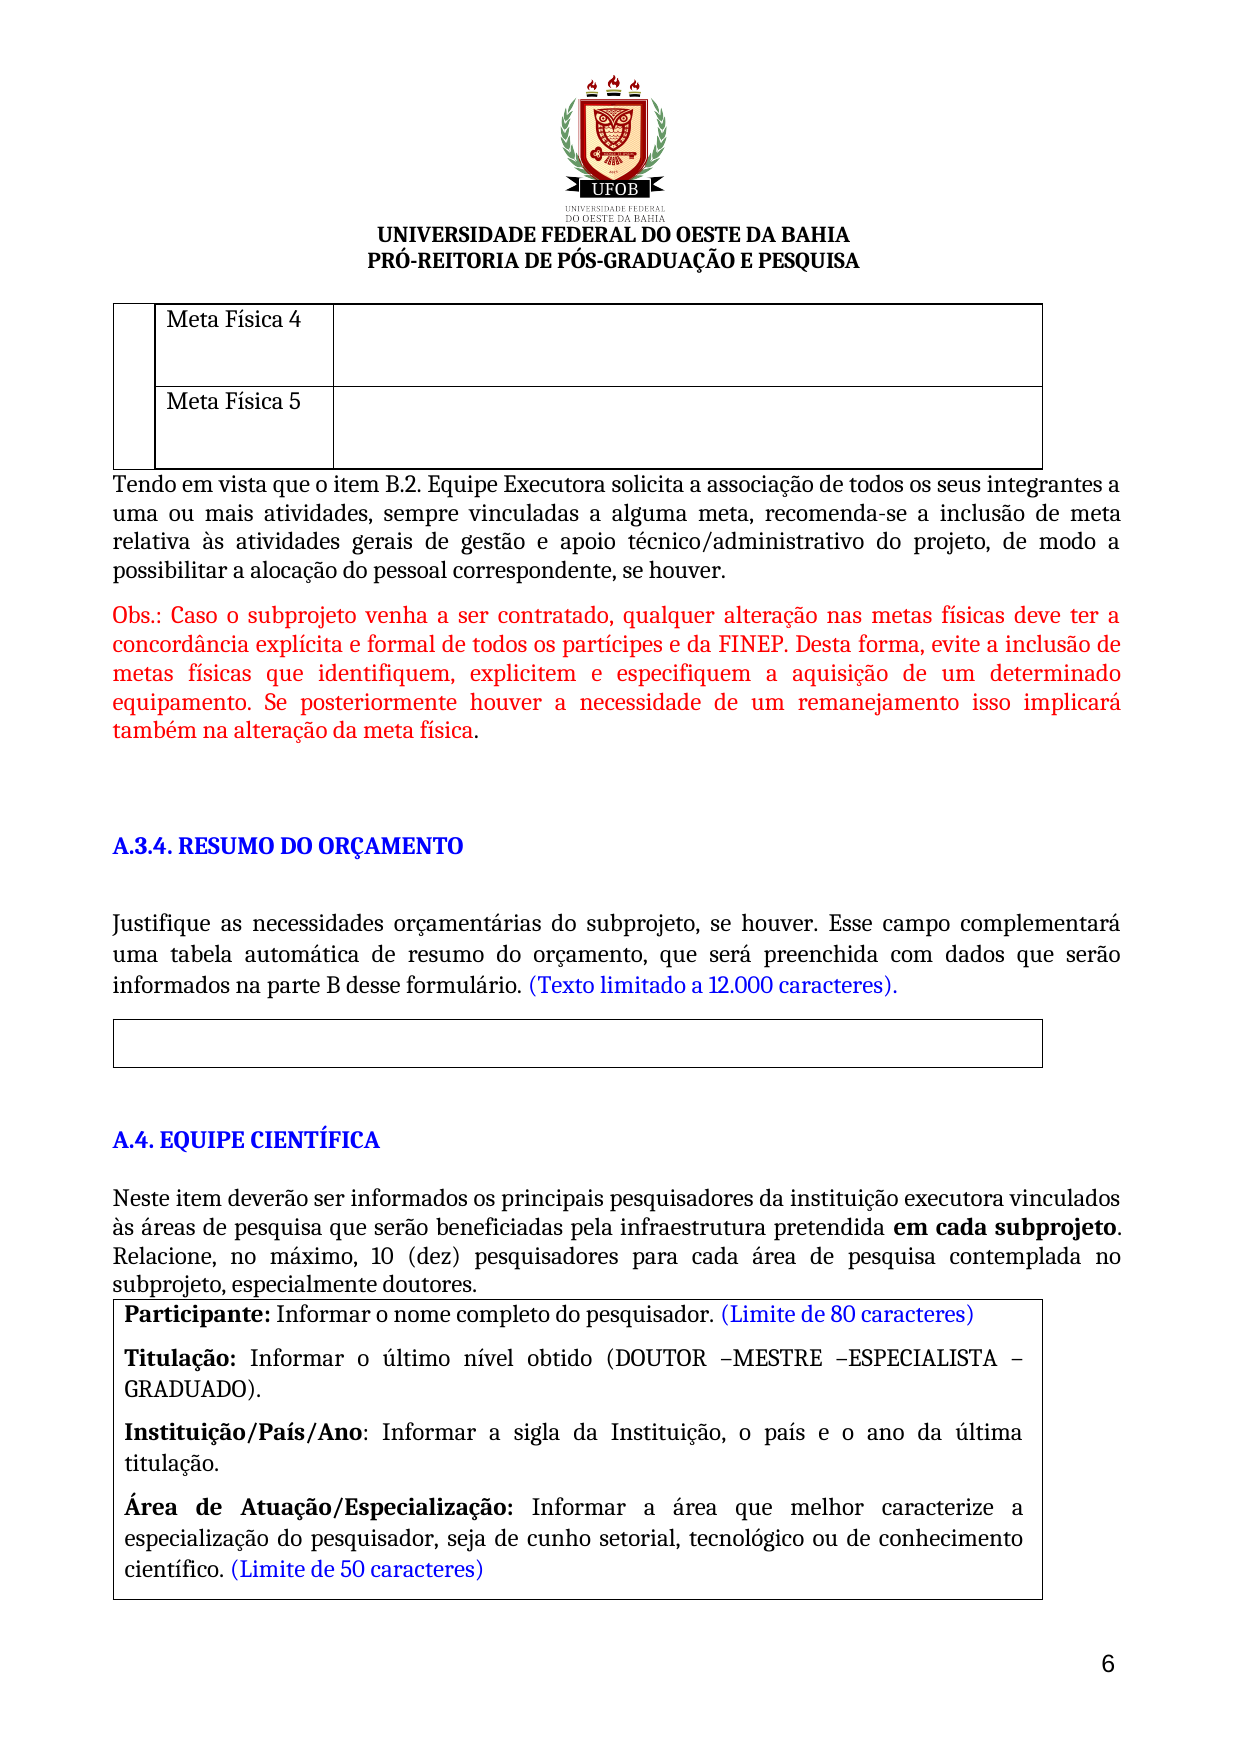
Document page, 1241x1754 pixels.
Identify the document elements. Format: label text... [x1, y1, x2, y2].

table_header [334, 305, 1042, 386]
table_header [156, 305, 333, 386]
text Neste item deverão ser informados os principais pesquisadores da instituição executora vinculados às áreas de pesquisa que serão beneficiadas pela infraestrutura pretendida em cada subprojeto. Relacione, no máximo, 10 (dez) pesquisadores para cada área de pesquisa contemplada no subprojeto, especialmente doutores. [112, 1184, 1122, 1299]
table_header [156, 387, 333, 468]
table_header [334, 387, 1042, 468]
text Obs.: Caso o subprojeto venha a ser contratado, qualquer alteração nas metas físicas deve ter a concordância explícita e formal de todos os partícipes e da FINEP. Desta forma, evite a inclusão de metas físicas que identifiquem, explicitem e especifiquem a aquisição de um determinado equipamento. Se posteriormente houver a necessidade de um remanejamento isso implicará também na alteração da meta física. [112, 601, 1122, 745]
table_header [114, 1020, 1042, 1067]
text Justifique as necessidades orçamentárias do subprojeto, se houver. Esse campo complementará uma tabela automática de resumo do orçamento, que será preenchida com dados que serão informados na parte B desse formulário. (Texto limitado a 12.000 caracteres). [112, 909, 1122, 999]
table_header [114, 304, 154, 469]
text Tendo em vista que o item B.2. Equipe Executora solicita a associação de todos os seus integrantes a uma ou mais atividades, sempre vinculadas a alguma meta, recomenda-se a inclusão de meta relativa às atividades gerais de gestão e apoio técnico/administrativo do projeto, de modo a possibilitar a alocação do pessoal correspondente, se houver. [112, 470, 1122, 585]
text A.3.4. RESUMO DO ORÇAMENTO [112, 832, 1122, 861]
text A.4. EQUIPE CIENTÍFICA [112, 1126, 1122, 1155]
picture [560, 75, 667, 222]
